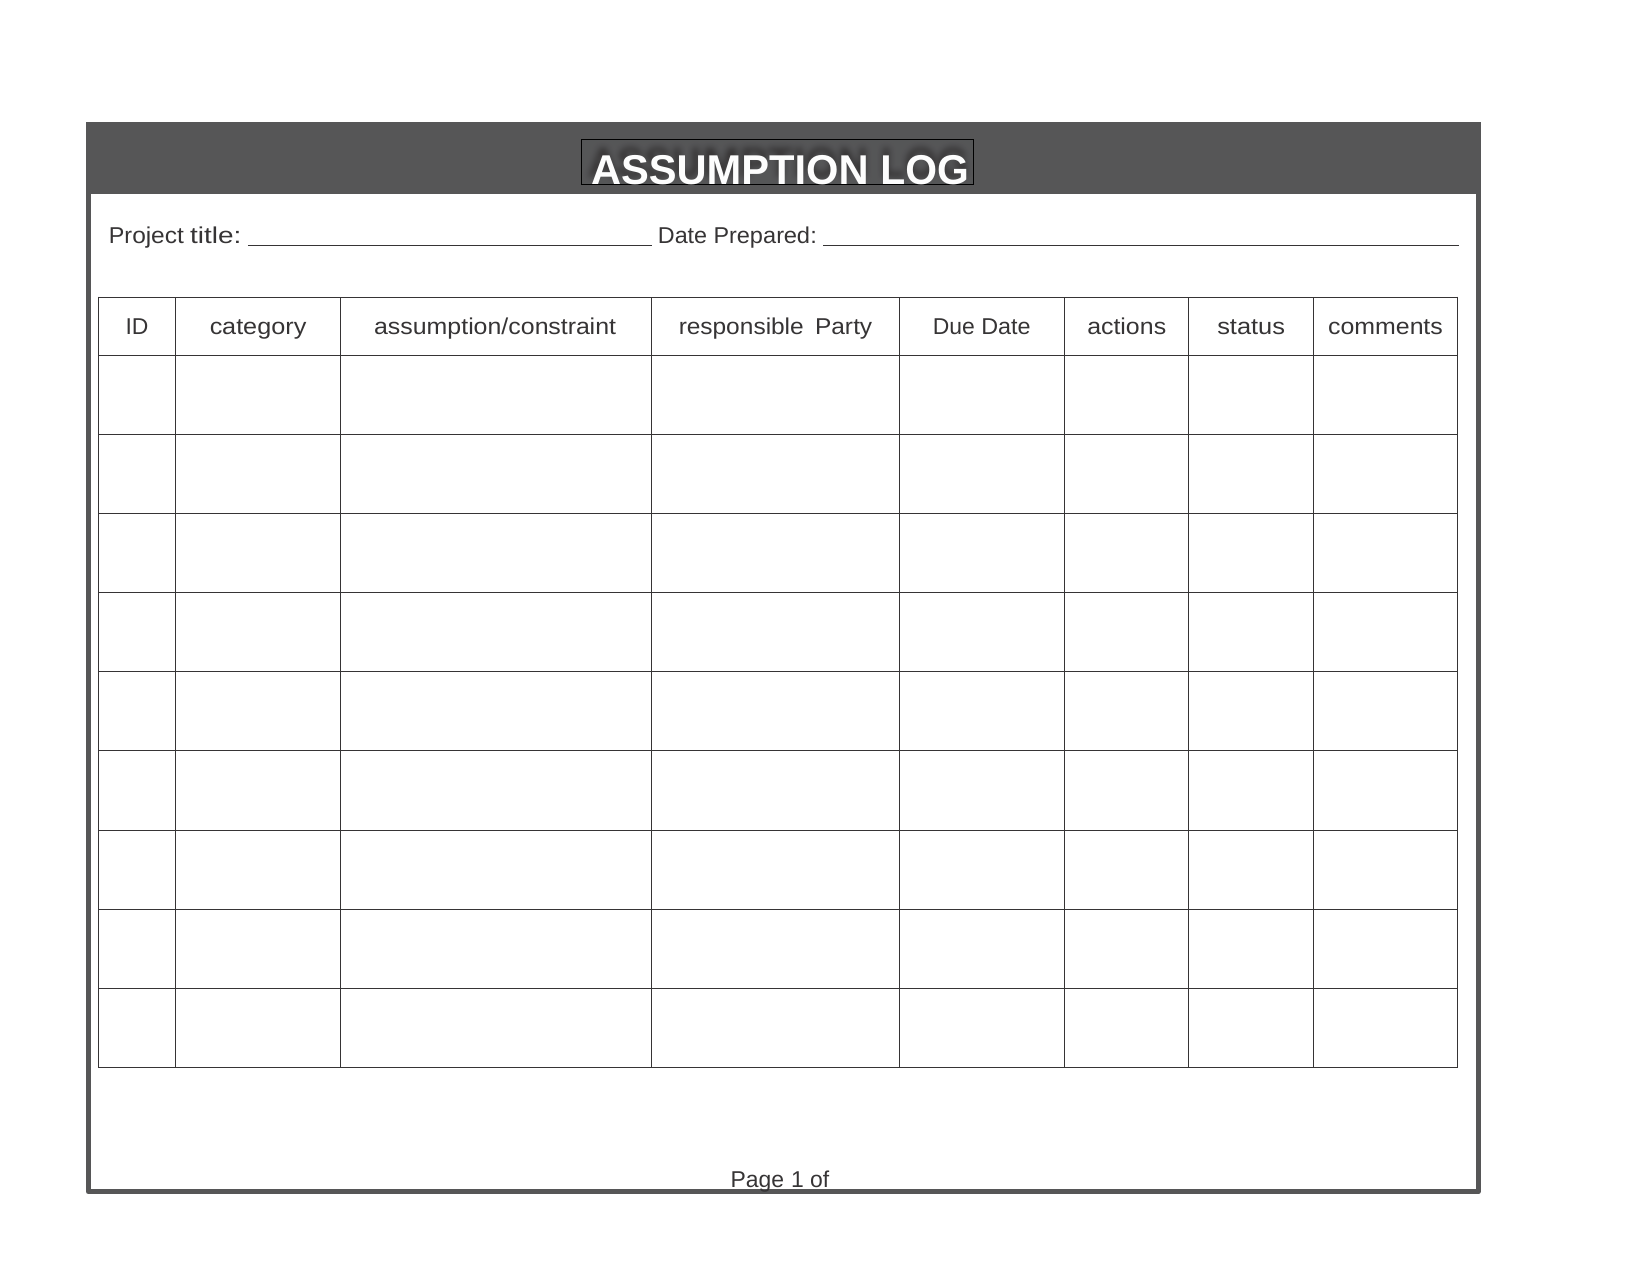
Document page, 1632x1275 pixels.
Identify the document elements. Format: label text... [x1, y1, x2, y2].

table_cell [1189, 989, 1313, 1067]
table_cell [900, 672, 1064, 750]
table_cell [652, 831, 899, 909]
table_header assumption/constraint [341, 298, 651, 354]
table_cell [1065, 356, 1188, 434]
table_cell [341, 831, 651, 909]
table_cell [341, 514, 651, 592]
table_cell [176, 514, 340, 592]
table_cell [900, 910, 1064, 988]
table_cell [900, 751, 1064, 829]
table_cell [99, 356, 175, 434]
table_cell [341, 751, 651, 829]
table_cell [900, 989, 1064, 1067]
table_cell [1314, 356, 1457, 434]
table_cell [652, 356, 899, 434]
table_cell [1189, 751, 1313, 829]
table_cell [341, 435, 651, 513]
table_cell [1065, 672, 1188, 750]
table_cell [652, 989, 899, 1067]
table_cell [1065, 989, 1188, 1067]
table_cell [1189, 514, 1313, 592]
table_cell [176, 910, 340, 988]
text Project title: Date Prepared: [109, 222, 1471, 247]
table_cell [1189, 831, 1313, 909]
table_cell [341, 989, 651, 1067]
table_cell [99, 751, 175, 829]
table_cell [176, 831, 340, 909]
table_cell [652, 435, 899, 513]
table_cell [341, 356, 651, 434]
table_cell [1314, 989, 1457, 1067]
table_cell [900, 356, 1064, 434]
table_header ID [99, 298, 175, 354]
table_cell [1189, 435, 1313, 513]
table_cell [176, 356, 340, 434]
table_header responsible Party [652, 298, 899, 354]
table_cell [1314, 514, 1457, 592]
table_cell [652, 593, 899, 671]
table_cell [176, 672, 340, 750]
table_cell [1314, 435, 1457, 513]
table_cell [1065, 435, 1188, 513]
table_cell [652, 751, 899, 829]
table_cell [652, 672, 899, 750]
table_cell [1065, 910, 1188, 988]
text Page 1 of [716, 1166, 843, 1192]
table_cell [1189, 593, 1313, 671]
table_header status [1189, 298, 1313, 354]
table_cell [99, 514, 175, 592]
table_cell [1065, 831, 1188, 909]
table_cell [99, 989, 175, 1067]
table_cell [176, 593, 340, 671]
table_header actions [1065, 298, 1188, 354]
table_cell [1189, 672, 1313, 750]
table_cell [341, 593, 651, 671]
table_cell [900, 435, 1064, 513]
table_cell [900, 593, 1064, 671]
table_cell [1314, 831, 1457, 909]
table_cell [1314, 672, 1457, 750]
table_header category [176, 298, 340, 354]
table_cell [900, 831, 1064, 909]
table_cell [176, 989, 340, 1067]
table_cell [99, 831, 175, 909]
table_cell [176, 751, 340, 829]
table_cell [1314, 593, 1457, 671]
table_cell [341, 910, 651, 988]
table_cell [341, 672, 651, 750]
table_cell [900, 514, 1064, 592]
picture [582, 140, 973, 184]
table_cell [99, 910, 175, 988]
table_cell [1065, 751, 1188, 829]
table_cell [1065, 593, 1188, 671]
table_header Due Date [900, 298, 1064, 354]
table_cell [652, 910, 899, 988]
table_cell [99, 435, 175, 513]
table_header comments [1314, 298, 1457, 354]
table_cell [1189, 356, 1313, 434]
table_cell [652, 514, 899, 592]
table_cell [99, 672, 175, 750]
table_cell [1314, 751, 1457, 829]
table_cell [1065, 514, 1188, 592]
table_cell [1314, 910, 1457, 988]
table_cell [176, 435, 340, 513]
table_cell [1189, 910, 1313, 988]
table_cell [99, 593, 175, 671]
